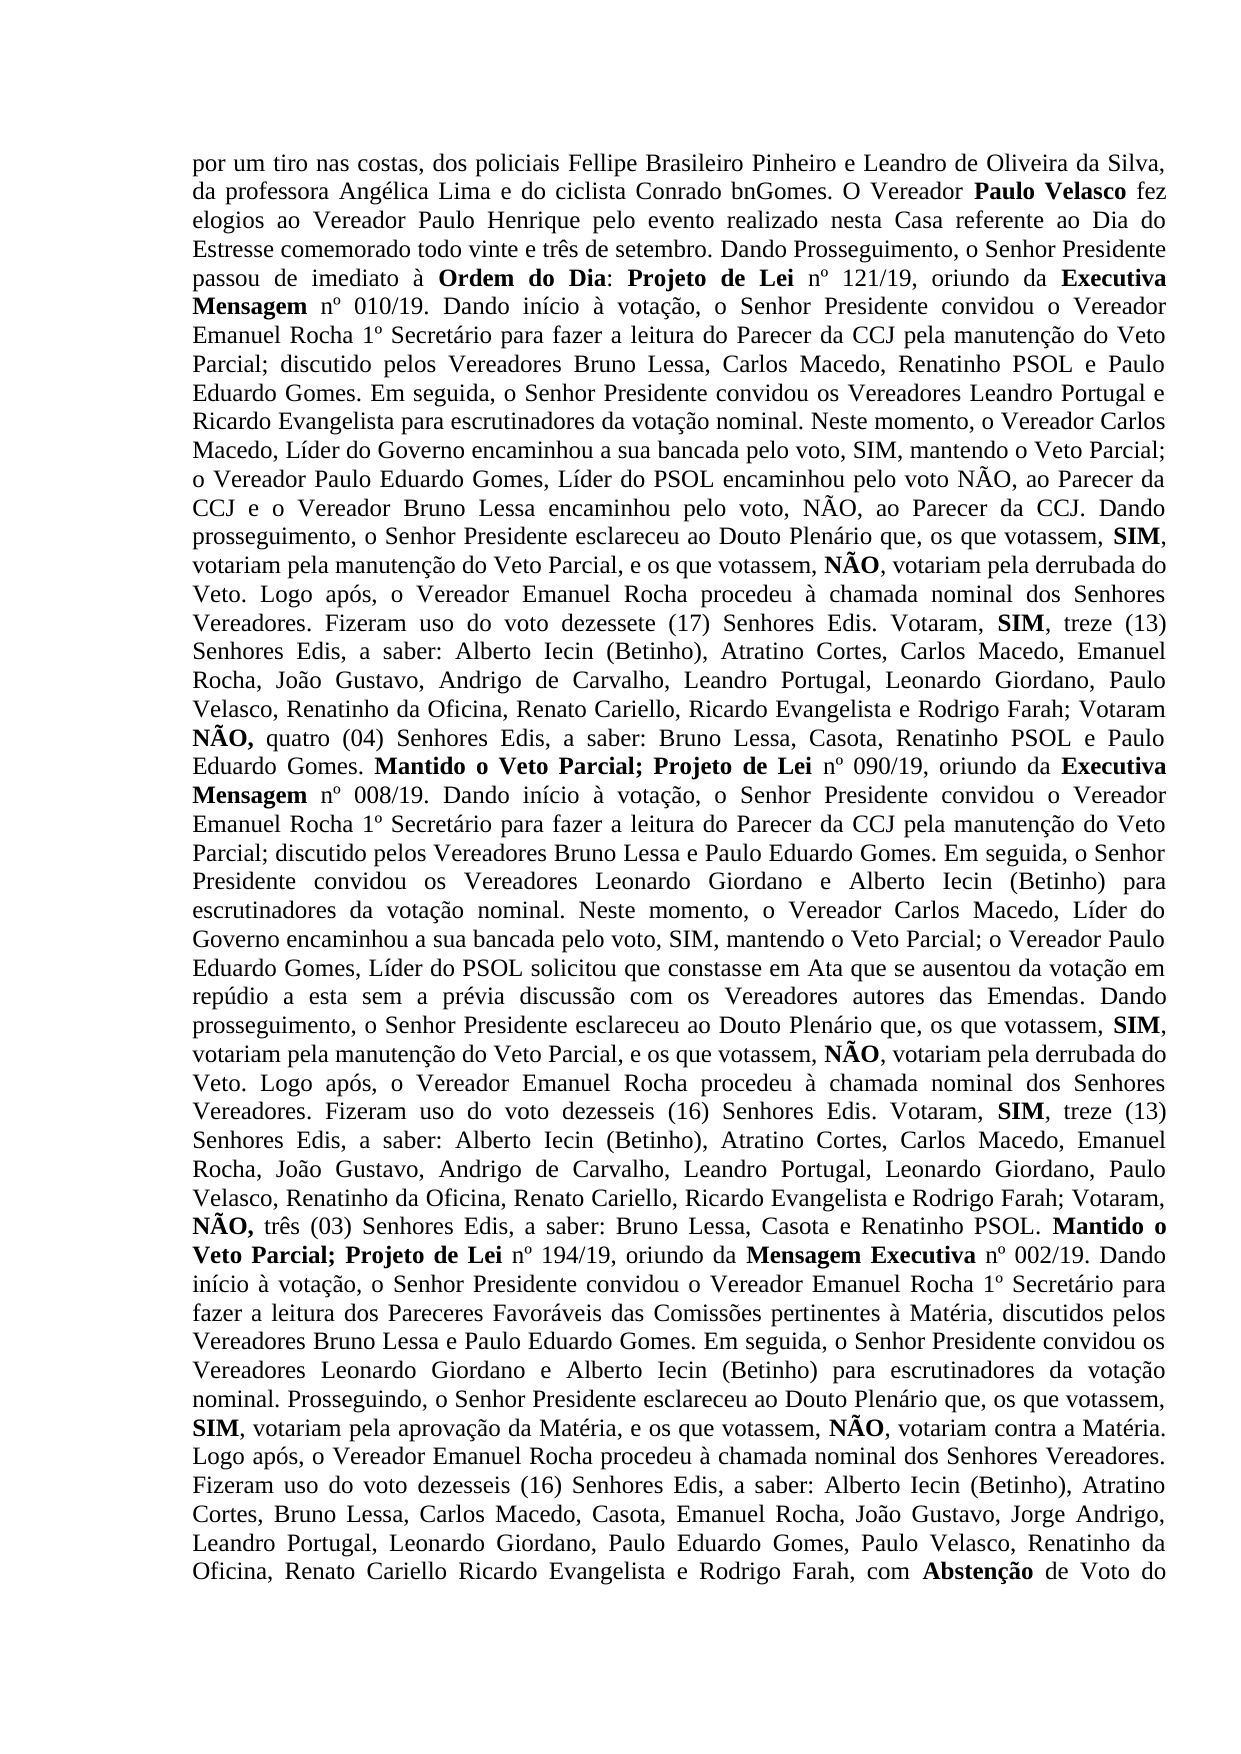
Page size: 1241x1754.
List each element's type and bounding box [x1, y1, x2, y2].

text [192, 148, 1167, 1585]
